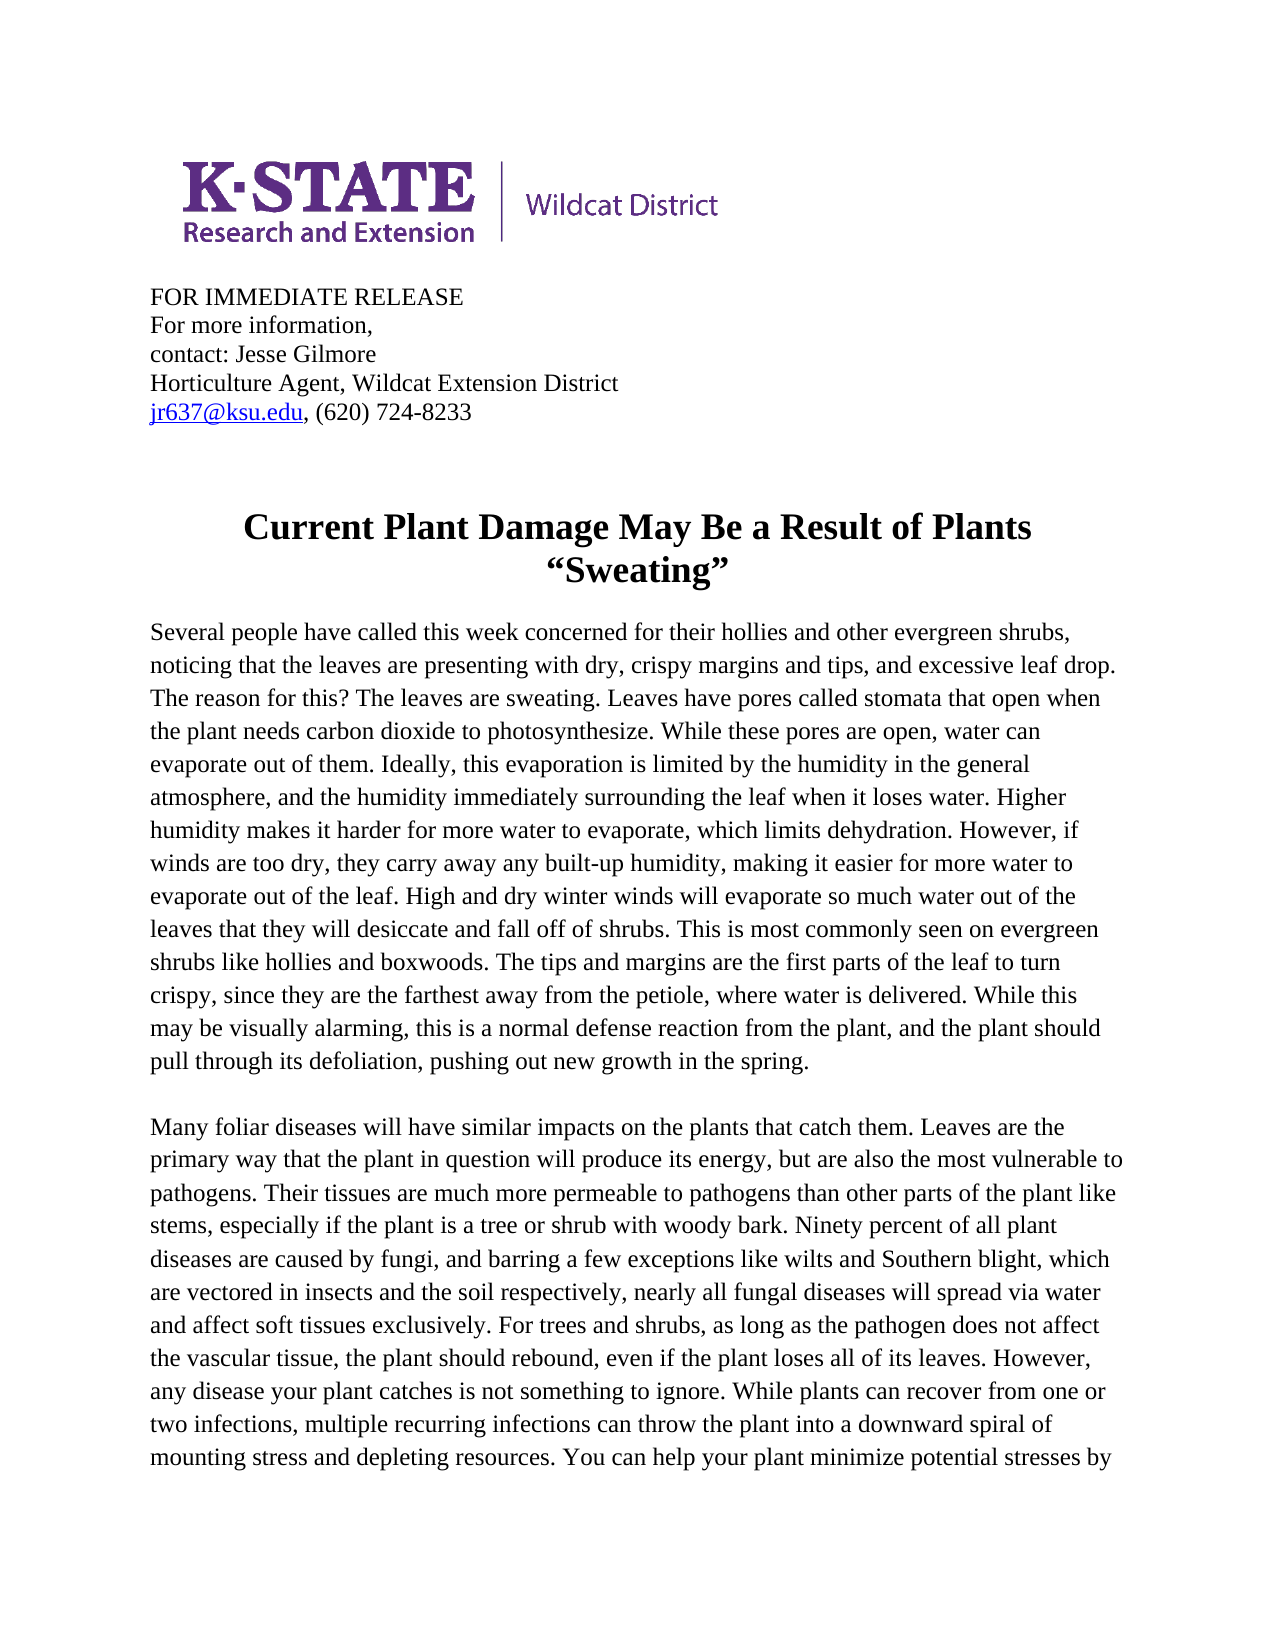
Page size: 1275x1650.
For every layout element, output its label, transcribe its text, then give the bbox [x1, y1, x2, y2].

text Several people have called this week concerned for their hollies and other evergreen shrubs, noticing that the leaves are presenting with dry, crispy margins and tips, and excessive leaf drop. The reason for this? The leaves are sweating. Leaves have pores called stomata that open when the plant needs carbon dioxide to photosynthesize. While these pores are open, water can evaporate out of them. Ideally, this evaporation is limited by the humidity in the general atmosphere, and the humidity immediately surrounding the leaf when it loses water. Higher humidity makes it harder for more water to evaporate, which limits dehydration. However, if winds are too dry, they carry away any built-up humidity, making it easier for more water to evaporate out of the leaf. High and dry winter winds will evaporate so much water out of the leaves that they will desiccate and fall off of shrubs. This is most commonly seen on evergreen shrubs like hollies and boxwoods. The tips and margins are the first parts of the leaf to turn crispy, since they are the farthest away from the petiole, where water is delivered. While this may be visually alarming, this is a normal defense reaction from the plant, and the plant should pull through its defoliation, pushing out new growth in the spring. [150, 617, 1125, 1107]
text For more information, [150, 311, 1125, 339]
text Horticulture Agent, Wildcat Extension District [150, 368, 1125, 397]
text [150, 1112, 1125, 1471]
text contact: Jesse Gilmore [150, 339, 1125, 368]
text FOR IMMEDIATE RELEASE [150, 282, 1125, 311]
text Current Plant Damage May Be a Result of Plants “Sweating” [150, 504, 1125, 591]
text jr637@ksu.edu, (620) 724-8233 [150, 397, 1125, 426]
